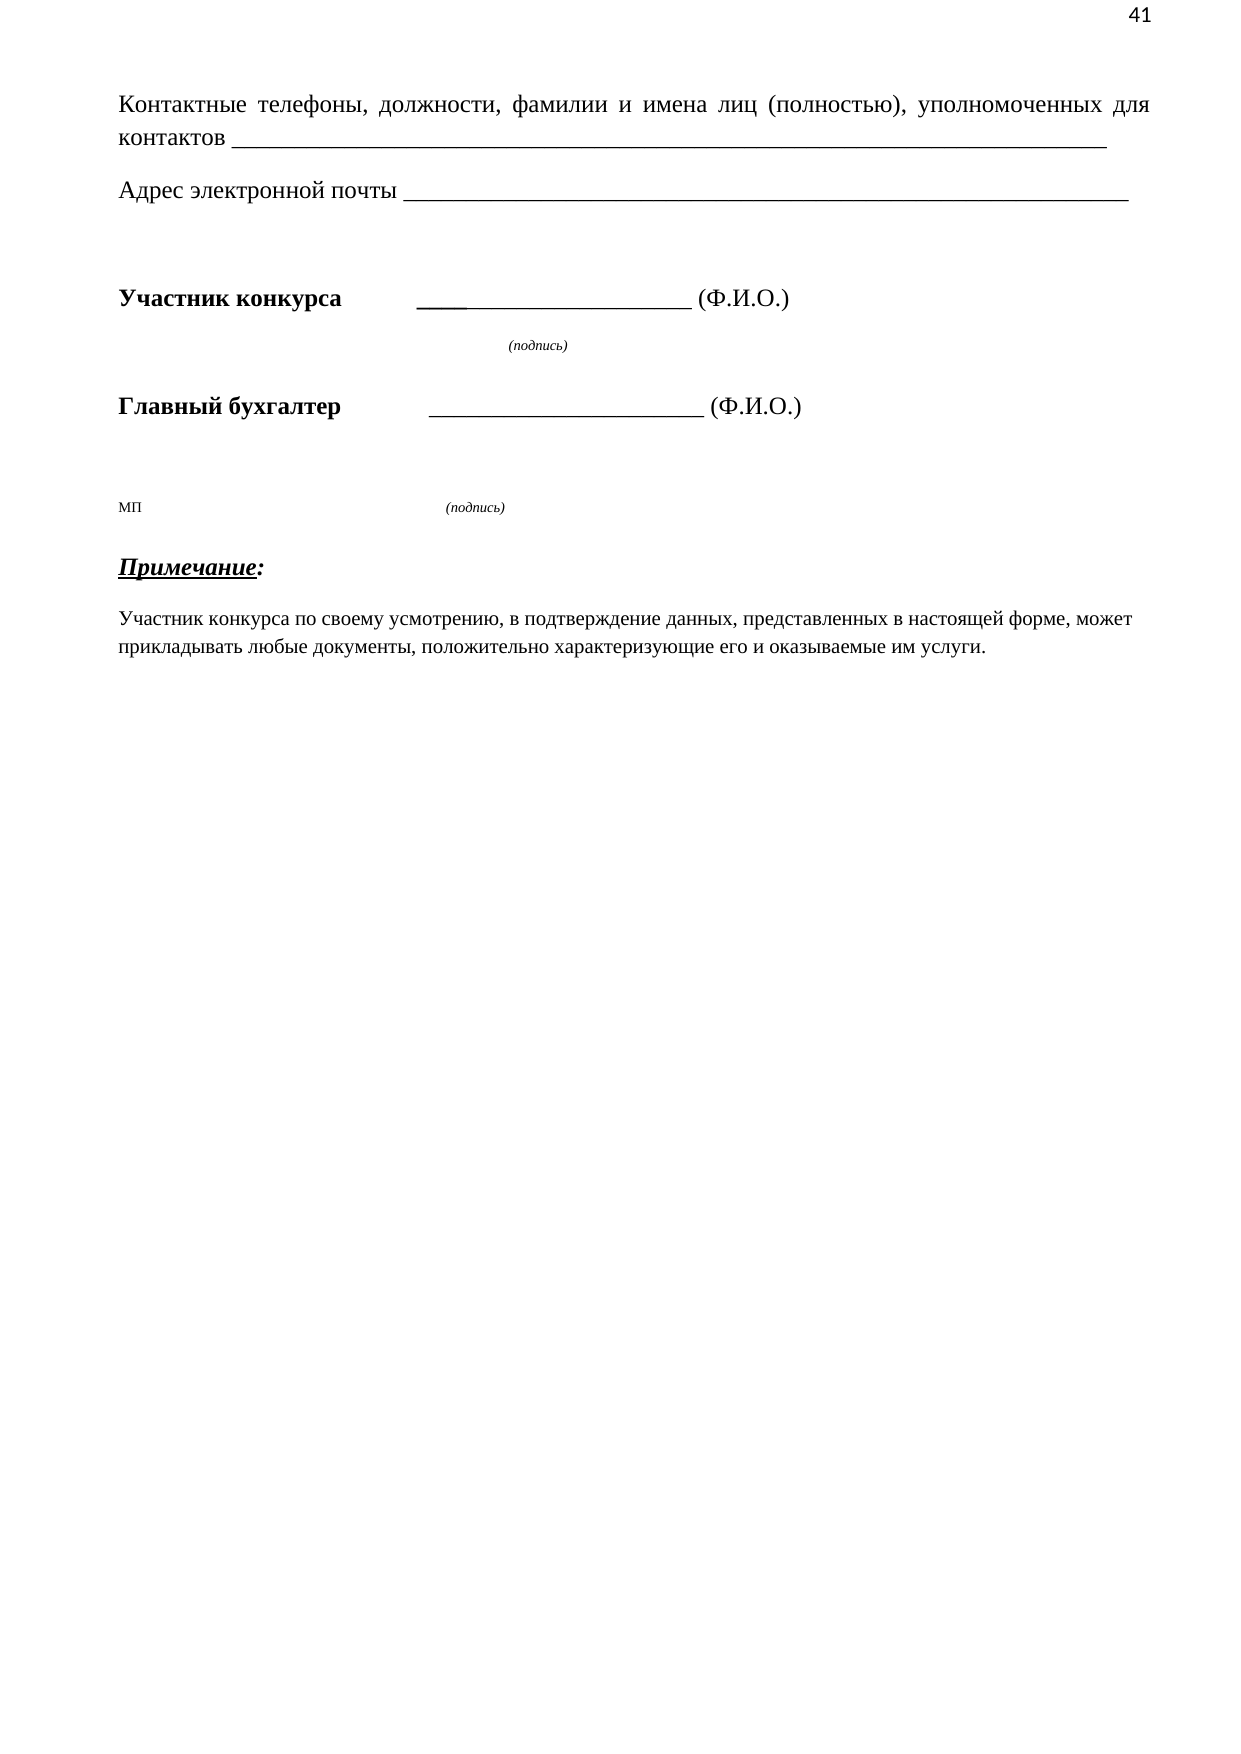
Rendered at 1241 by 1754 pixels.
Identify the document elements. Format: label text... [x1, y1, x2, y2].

text Главный бухгалтер ______________________ (Ф.И.О.) [118, 391, 1152, 420]
text Примечание: [118, 552, 1152, 581]
text Участник конкурса по своему усмотрению, в подтверждение данных, представленных в настоящей форме, может прикладывать любые документы, положительно характеризующие его и оказываемые им услуги. [118, 606, 1152, 658]
text (подпись) [487, 337, 1152, 366]
text Адрес электронной почты __________________________________________________________ [118, 176, 1152, 204]
text Контактные телефоны, должности, фамилии и имена лиц (полностью), уполномоченных для контактов ______________________________________________________________________ [118, 89, 1152, 150]
text МП (подпись) [118, 499, 1152, 527]
text Участник конкурса ______________________ (Ф.И.О.) [118, 283, 1152, 312]
